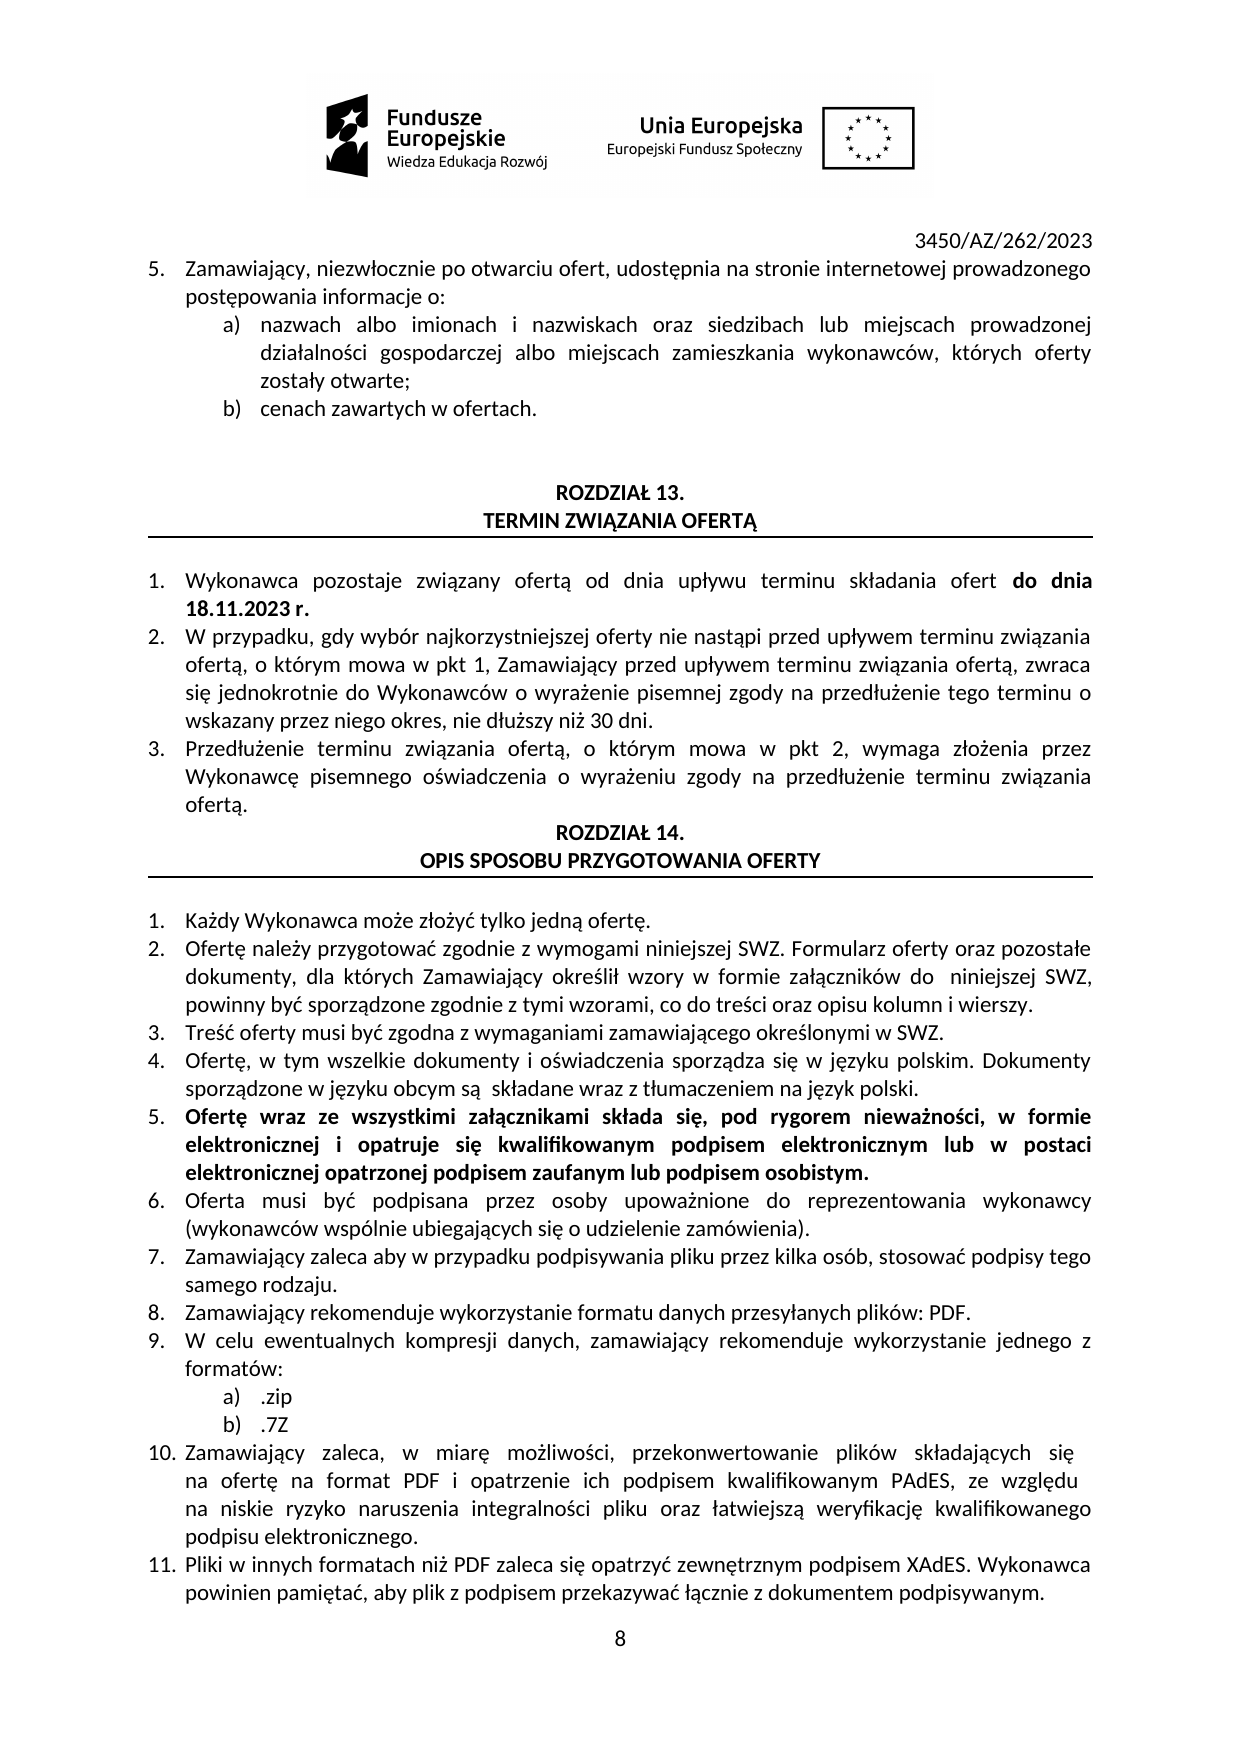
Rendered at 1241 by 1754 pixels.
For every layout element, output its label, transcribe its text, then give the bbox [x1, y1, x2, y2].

text OPIS SPOSOBU PRZYGOTOWANIA OFERTY [148, 846, 1093, 876]
list Każdy Wykonawca może złożyć tylko jedną ofertę. [148, 906, 1093, 934]
list cenach zawartych w ofertach. [223, 394, 1093, 422]
list Ofertę, w tym wszelkie dokumenty i oświadczenia sporządza się w języku polskim. Dokumenty sporządzone w języku obcym są składane wraz z tłumaczeniem na język polski. [148, 1046, 1093, 1102]
list Przedłużenie terminu związania ofertą, o którym mowa w pkt 2, wymaga złożenia przez Wykonawcę pisemnego oświadczenia o wyrażeniu zgody na przedłużenie terminu związania ofertą. [148, 734, 1093, 818]
text TERMIN ZWIĄZANIA OFERTĄ [148, 506, 1093, 536]
list nazwach albo imionach i nazwiskach oraz siedzibach lub miejscach prowadzonej działalności gospodarczej albo miejscach zamieszkania wykonawców, których oferty zostały otwarte; [223, 310, 1093, 394]
list Ofertę należy przygotować zgodnie z wymogami niniejszej SWZ. Formularz oferty oraz pozostałe dokumenty, dla których Zamawiający określił wzory w formie załączników do niniejszej SWZ, powinny być sporządzone zgodnie z tymi wzorami, co do treści oraz opisu kolumn i wierszy. [148, 934, 1093, 1018]
list Zamawiający rekomenduje wykorzystanie formatu danych przesyłanych plików: PDF. [148, 1298, 1093, 1326]
list Ofertę wraz ze wszystkimi załącznikami składa się, pod rygorem nieważności, w formie elektronicznej i opatruje się kwalifikowanym podpisem elektronicznym lub w postaci elektronicznej opatrzonej podpisem zaufanym lub podpisem osobistym. [148, 1102, 1093, 1186]
list Zamawiający zaleca, w miarę możliwości, przekonwertowanie plików składających się na ofertę na format PDF i opatrzenie ich podpisem kwalifikowanym PAdES, ze względu na niskie ryzyko naruszenia integralności pliku oraz łatwiejszą weryfikację kwalifikowanego podpisu elektronicznego. [148, 1438, 1093, 1550]
picture [306, 73, 935, 198]
list .zip [223, 1382, 1093, 1410]
list Wykonawca pozostaje związany ofertą od dnia upływu terminu składania ofert do dnia 18.11.2023 r. [148, 566, 1093, 622]
list Zamawiający, niezwłocznie po otwarciu ofert, udostępnia na stronie internetowej prowadzonego postępowania informacje o: [148, 254, 1093, 310]
text ROZDZIAŁ 14. [148, 818, 1093, 846]
list .7Z [223, 1410, 1093, 1438]
text ROZDZIAŁ 13. [148, 478, 1093, 506]
list W celu ewentualnych kompresji danych, zamawiający rekomenduje wykorzystanie jednego z formatów: [148, 1326, 1093, 1382]
list Zamawiający zaleca aby w przypadku podpisywania pliku przez kilka osób, stosować podpisy tego samego rodzaju. [148, 1242, 1093, 1298]
list W przypadku, gdy wybór najkorzystniejszej oferty nie nastąpi przed upływem terminu związania ofertą, o którym mowa w pkt 1, Zamawiający przed upływem terminu związania ofertą, zwraca się jednokrotnie do Wykonawców o wyrażenie pisemnej zgody na przedłużenie tego terminu o wskazany przez niego okres, nie dłuższy niż 30 dni. [148, 622, 1093, 734]
list Treść oferty musi być zgodna z wymaganiami zamawiającego określonymi w SWZ. [148, 1018, 1093, 1046]
list Oferta musi być podpisana przez osoby upoważnione do reprezentowania wykonawcy (wykonawców wspólnie ubiegających się o udzielenie zamówienia). [148, 1186, 1093, 1242]
list Pliki w innych formatach niż PDF zaleca się opatrzyć zewnętrznym podpisem XAdES. Wykonawca powinien pamiętać, aby plik z podpisem przekazywać łącznie z dokumentem podpisywanym. [148, 1550, 1093, 1606]
